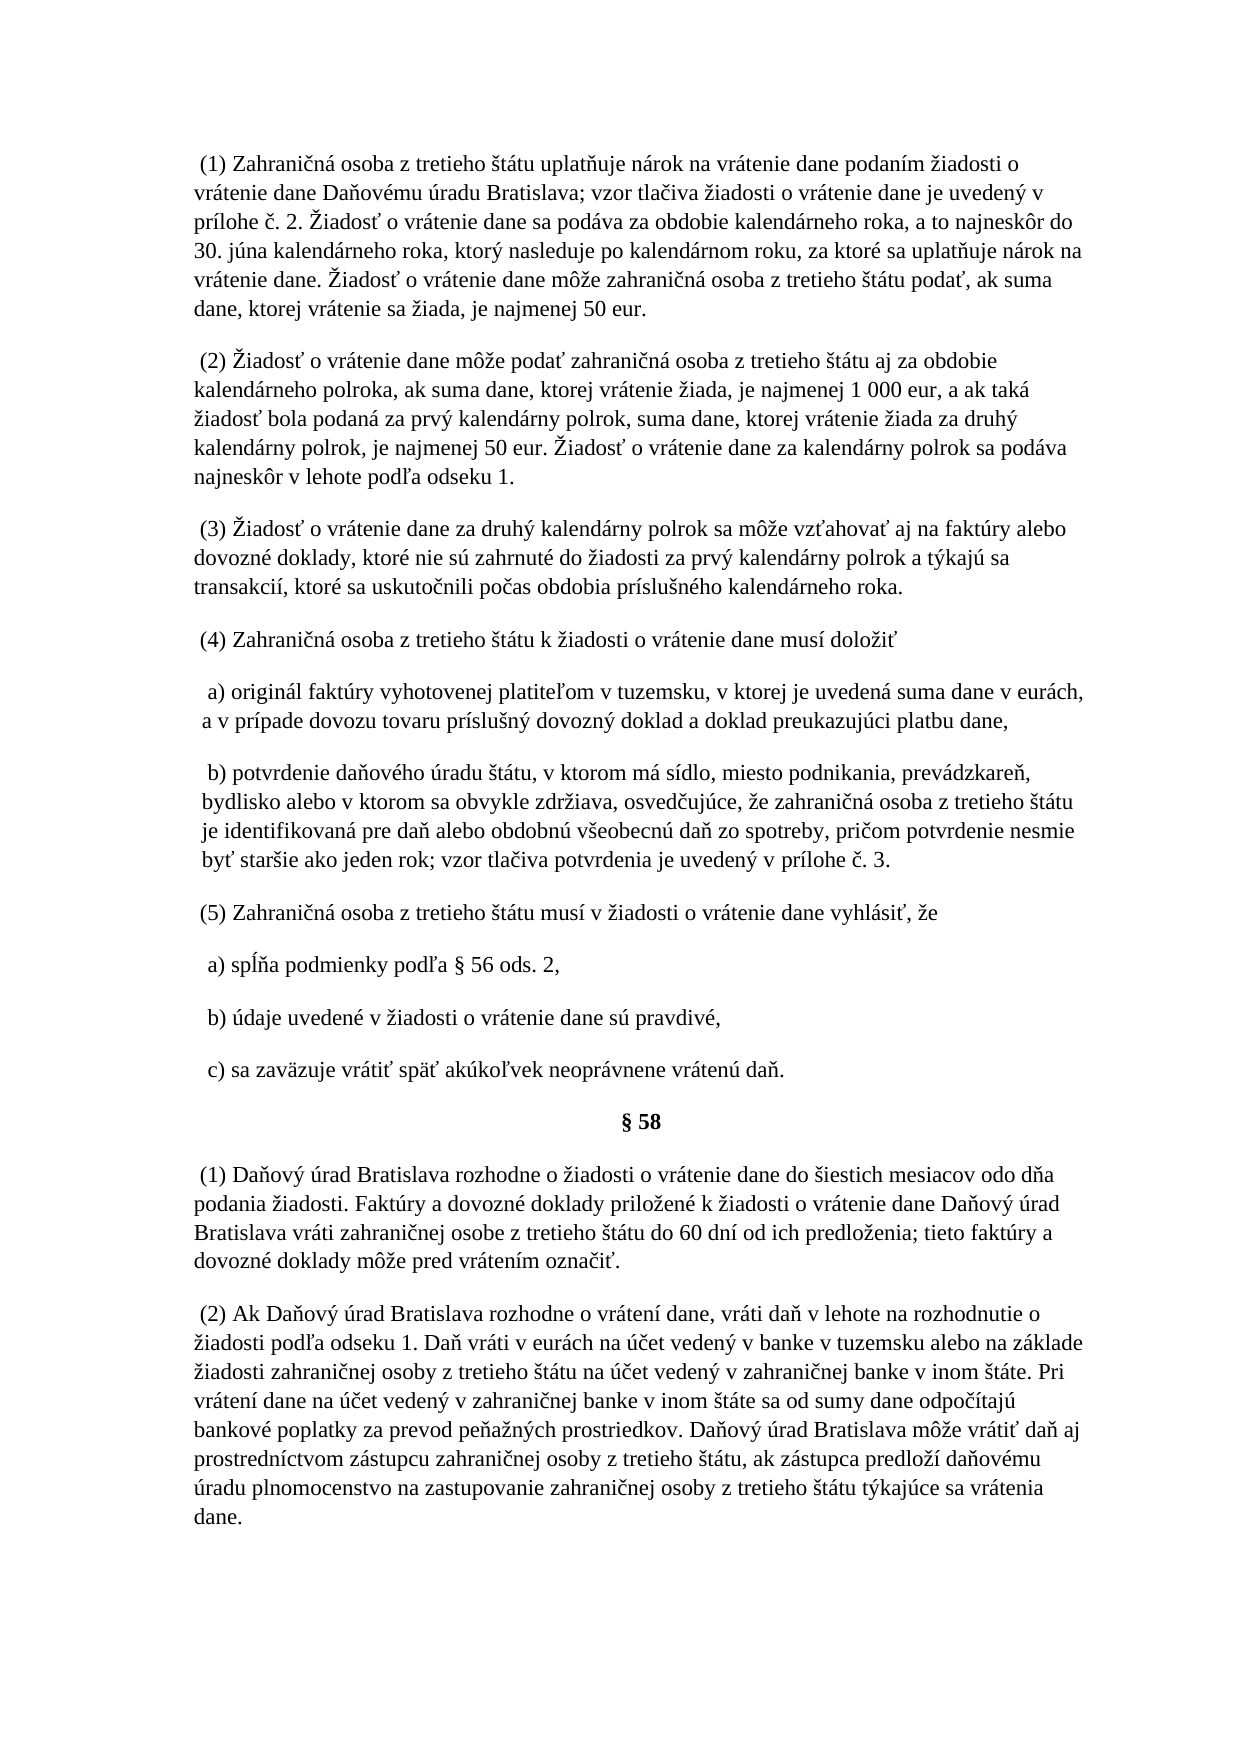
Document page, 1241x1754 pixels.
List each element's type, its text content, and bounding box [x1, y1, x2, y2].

text (4) Zahraničná osoba z tretieho štátu k žiadosti o vrátenie dane musí doložiť [194, 626, 1090, 652]
text (2) Ak Daňový úrad Bratislava rozhodne o vrátení dane, vráti daň v lehote na rozhodnutie o žiadosti podľa odseku 1. Daň vráti v eurách na účet vedený v banke v tuzemsku alebo na základe žiadosti zahraničnej osoby z tretieho štátu na účet vedený v zahraničnej banke v inom štáte. Pri vrátení dane na účet vedený v zahraničnej banke v inom štáte sa od sumy dane odpočítajú bankové poplatky za prevod peňažných prostriedkov. Daňový úrad Bratislava môže vrátiť daň aj prostredníctvom zástupcu zahraničnej osoby z tretieho štátu, ak zástupca predloží daňovému úradu plnomocenstvo na zastupovanie zahraničnej osoby z tretieho štátu týkajúce sa vrátenia dane. [194, 1300, 1090, 1529]
text a) spĺňa podmienky podľa § 56 ods. 2, [202, 951, 1090, 977]
text (1) Zahraničná osoba z tretieho štátu uplatňuje nárok na vrátenie dane podaním žiadosti o vrátenie dane Daňovému úradu Bratislava; vzor tlačiva žiadosti o vrátenie dane je uvedený v prílohe č. 2. Žiadosť o vrátenie dane sa podáva za obdobie kalendárneho roka, a to najneskôr do 30. júna kalendárneho roka, ktorý nasleduje po kalendárnom roku, za ktoré sa uplatňuje nárok na vrátenie dane. Žiadosť o vrátenie dane môže zahraničná osoba z tretieho štátu podať, ak suma dane, ktorej vrátenie sa žiada, je najmenej 50 eur. [194, 150, 1090, 321]
text (3) Žiadosť o vrátenie dane za druhý kalendárny polrok sa môže vzťahovať aj na faktúry alebo dovozné doklady, ktoré nie sú zahrnuté do žiadosti za prvý kalendárny polrok a týkajú sa transakcií, ktoré sa uskutočnili počas obdobia príslušného kalendárneho roka. [194, 515, 1090, 600]
text a) originál faktúry vyhotovenej platiteľom v tuzemsku, v ktorej je uvedená suma dane v eurách, a v prípade dovozu tovaru príslušný dovozný doklad a doklad preukazujúci platbu dane, [202, 678, 1090, 733]
text (1) Daňový úrad Bratislava rozhodne o žiadosti o vrátenie dane do šiestich mesiacov odo dňa podania žiadosti. Faktúry a dovozné doklady priložené k žiadosti o vrátenie dane Daňový úrad Bratislava vráti zahraničnej osobe z tretieho štátu do 60 dní od ich predloženia; tieto faktúry a dovozné doklady môže pred vrátením označiť. [194, 1161, 1090, 1274]
text b) údaje uvedené v žiadosti o vrátenie dane sú pravdivé, [202, 1003, 1090, 1030]
text b) potvrdenie daňového úradu štátu, v ktorom má sídlo, miesto podnikania, prevádzkareň, bydlisko alebo v ktorom sa obvykle zdržiava, osvedčujúce, že zahraničná osoba z tretieho štátu je identifikovaná pre daň alebo obdobnú všeobecnú daň zo spotreby, pričom potvrdenie nesmie byť staršie ako jeden rok; vzor tlačiva potvrdenia je uvedený v prílohe č. 3. [202, 759, 1090, 873]
text § 58 [186, 1108, 1090, 1135]
text (5) Zahraničná osoba z tretieho štátu musí v žiadosti o vrátenie dane vyhlásiť, že [194, 899, 1090, 925]
text (2) Žiadosť o vrátenie dane môže podať zahraničná osoba z tretieho štátu aj za obdobie kalendárneho polroka, ak suma dane, ktorej vrátenie žiada, je najmenej 1 000 eur, a ak taká žiadosť bola podaná za prvý kalendárny polrok, suma dane, ktorej vrátenie žiada za druhý kalendárny polrok, je najmenej 50 eur. Žiadosť o vrátenie dane za kalendárny polrok sa podáva najneskôr v lehote podľa odseku 1. [194, 347, 1090, 489]
text c) sa zaväzuje vrátiť späť akúkoľvek neoprávnene vrátenú daň. [202, 1056, 1090, 1082]
